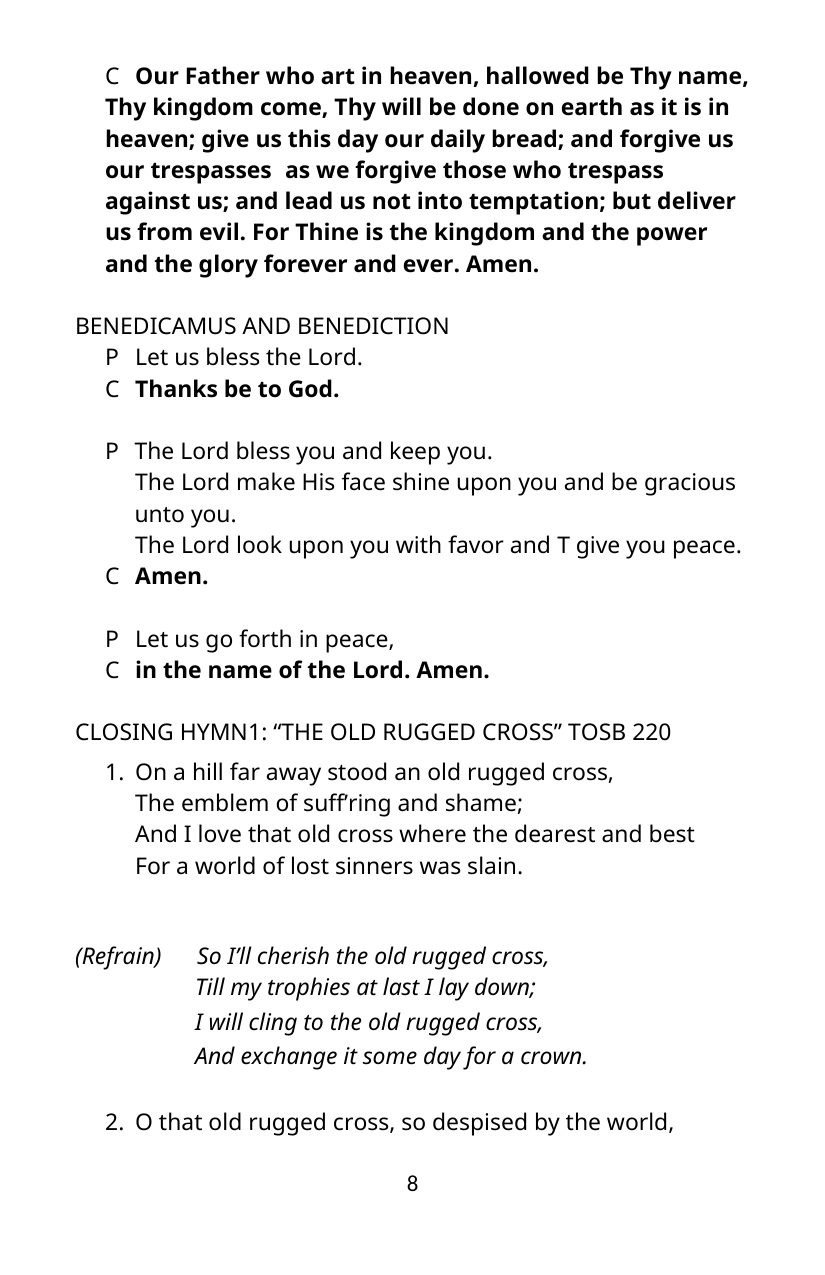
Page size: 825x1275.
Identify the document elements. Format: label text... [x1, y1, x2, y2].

text 1. On a hill far away stood an old rugged cross, [75, 756, 750, 787]
text Till my trophies at last I lay down; [75, 971, 750, 1003]
text C Thanks be to God. [75, 372, 750, 404]
text P Let us go forth in peace, [75, 622, 750, 654]
text C in the name of the Lord. Amen. [75, 654, 750, 685]
text The emblem of suff’ring and shame; [75, 787, 750, 818]
text 2. O that old rugged cross, so despised by the world, [75, 1106, 750, 1137]
text I will cling to the old rugged cross, [75, 1006, 750, 1037]
text And I love that old cross where the dearest and best [75, 818, 750, 849]
text For a world of lost sinners was slain. [75, 849, 750, 881]
text (Refrain) So I’ll cherish the old rugged cross, [75, 940, 750, 971]
text P The Lord bless you and keep you. The Lord make His face shine upon you and be gracious unto you. The Lord look upon you with favor and T give you peace. [105, 435, 750, 560]
text C Our Father who art in heaven, hallowed be Thy name, Thy kingdom come, Thy will be done on earth as it is in heaven; give us this day our daily bread; and forgive us our trespasses as we forgive those who trespass against us; and lead us not into temptation; but deliver us from evil. For Thine is the kingdom and the power and the glory forever and ever. Amen. [105, 60, 750, 279]
text CLOSING HYMN: “THE OLD RUGGED CROSS” TOSB 220 [75, 716, 750, 747]
text BENEDICAMUS AND BENEDICTION [75, 310, 750, 341]
text P Let us bless the Lord. [75, 341, 750, 372]
text And exchange it some day for a crown. [75, 1040, 750, 1071]
text C Amen. [75, 560, 750, 591]
